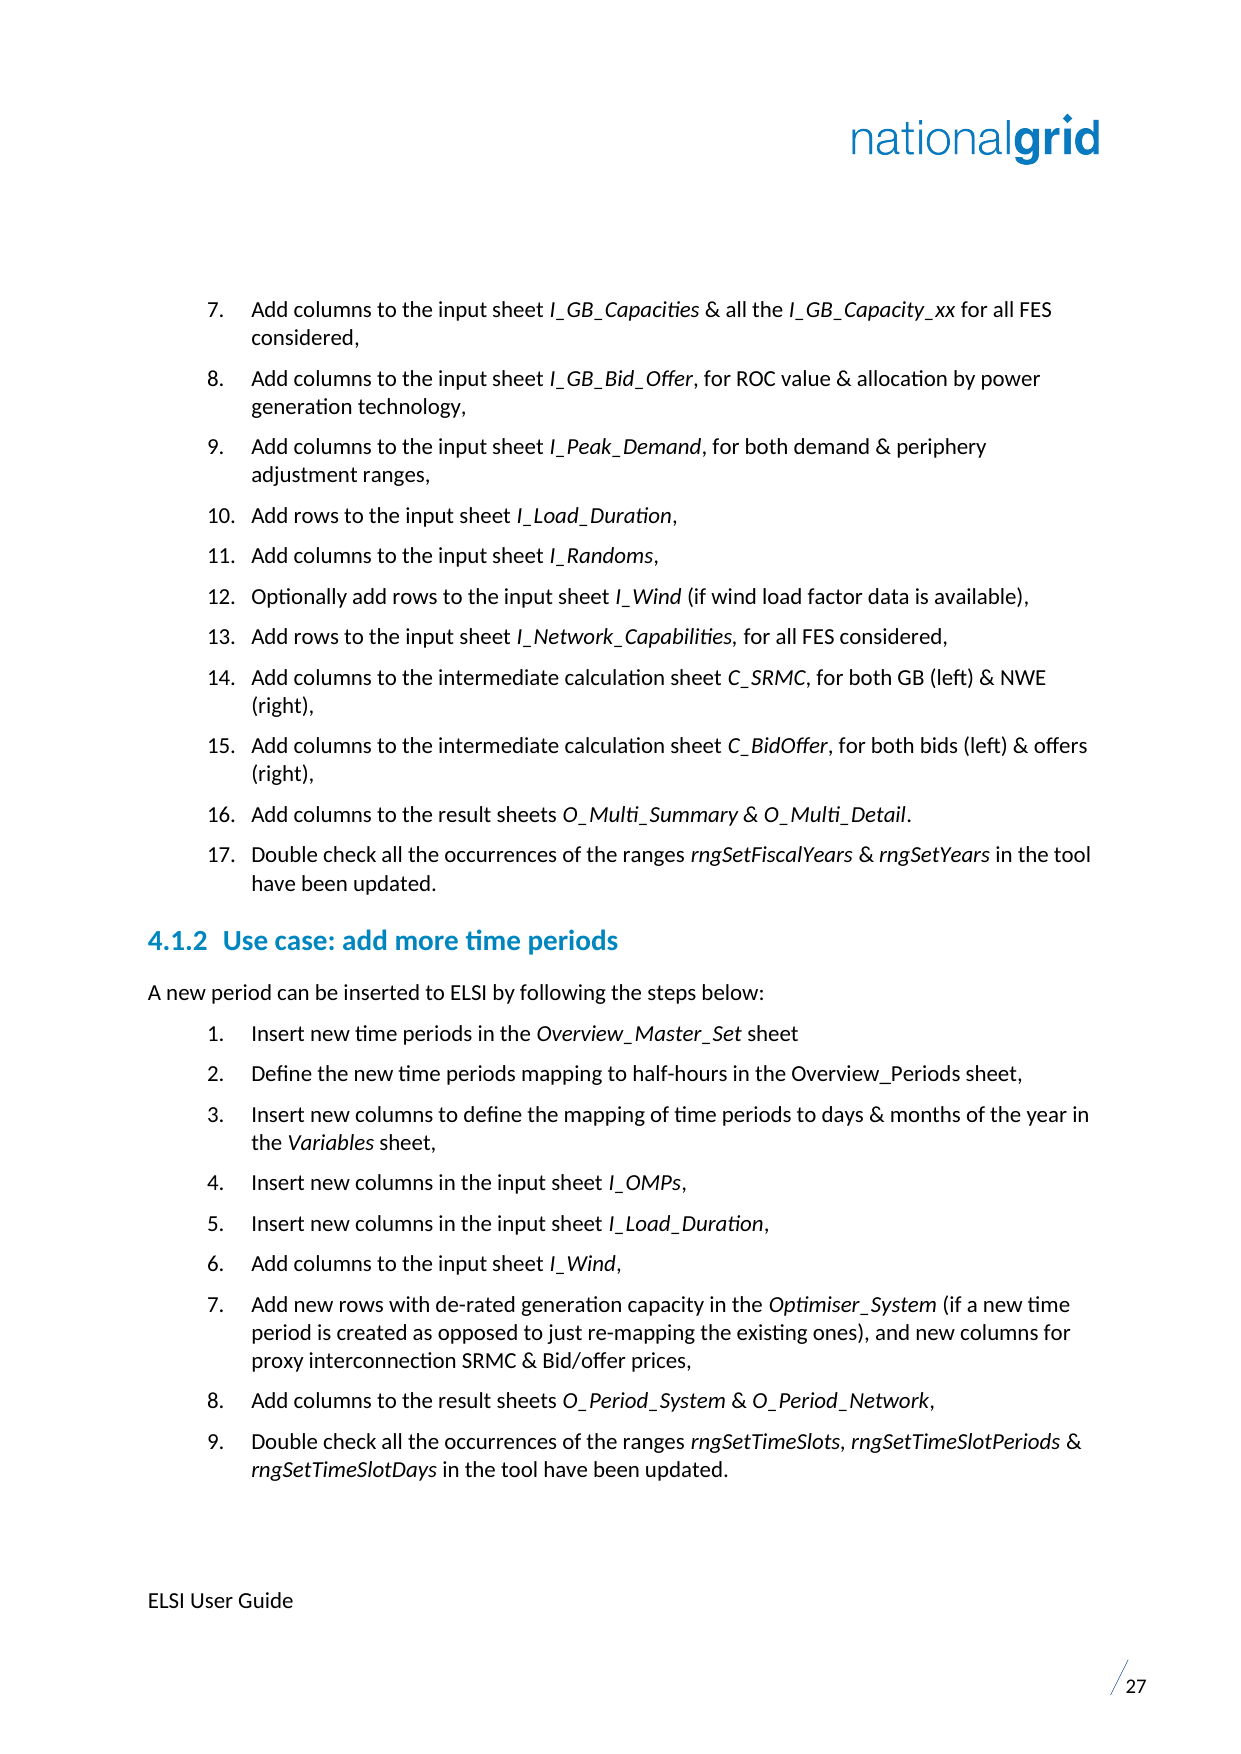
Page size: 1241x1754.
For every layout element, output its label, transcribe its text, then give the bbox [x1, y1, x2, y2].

list Double check all the occurrences of the ranges rngSetTimeSlots, rngSetTimeSlotPeriods & rngSetTimeSlotDays in the tool have been updated. [207, 1427, 1092, 1483]
list Add columns to the result sheets O_Multi_Summary & O_Multi_Detail. [207, 800, 1092, 828]
list Insert new columns to define the mapping of time periods to days & months of the year in the Variables sheet, [207, 1100, 1092, 1156]
list Insert new time periods in the Overview_Master_Set sheet [207, 1019, 1092, 1047]
list Insert new columns in the input sheet I_Load_Duration, [207, 1209, 1092, 1237]
list Add rows to the input sheet I_Load_Duration, [207, 501, 1092, 529]
list Add columns to the input sheet I_GB_Bid_Offer, for ROC value & allocation by power generation technology, [207, 364, 1092, 420]
list Add columns to the input sheet I_Peak_Demand, for both demand & periphery adjustment ranges, [207, 432, 1092, 488]
list Add columns to the intermediate calculation sheet C_BidOffer, for both bids (left) & offers (right), [207, 732, 1092, 788]
list Add columns to the intermediate calculation sheet C_SRMC, for both GB (left) & NWE (right), [207, 663, 1092, 719]
picture [848, 109, 1099, 166]
text A new period can be inserted to ELSI by following the steps below: [148, 978, 1092, 1006]
list Add rows to the input sheet I_Network_Capabilities, for all FES considered, [207, 622, 1092, 651]
list Optionally add rows to the input sheet I_Wind (if wind load factor data is available), [207, 582, 1092, 610]
list Add new rows with de-rated generation capacity in the Optimiser_System (if a new time period is created as opposed to just re-mapping the existing ones), and new columns for proxy interconnection SRMC & Bid/offer prices, [207, 1290, 1092, 1374]
list Add columns to the input sheet I_Randoms, [207, 541, 1092, 569]
subtitle Use case: add more time periods [148, 922, 1092, 957]
list Insert new columns in the input sheet I_OMPs, [207, 1168, 1092, 1196]
list Define the new time periods mapping to half-hours in the Overview_Periods sheet, [207, 1059, 1092, 1087]
list Double check all the occurrences of the ranges rngSetFiscalYears & rngSetYears in the tool have been updated. [207, 841, 1092, 897]
list Add columns to the input sheet I_Wind, [207, 1249, 1092, 1277]
list Add columns to the input sheet I_GB_Capacities & all the I_GB_Capacity_xx for all FES considered, [207, 295, 1092, 351]
list Add columns to the result sheets O_Period_System & O_Period_Network, [207, 1386, 1092, 1414]
